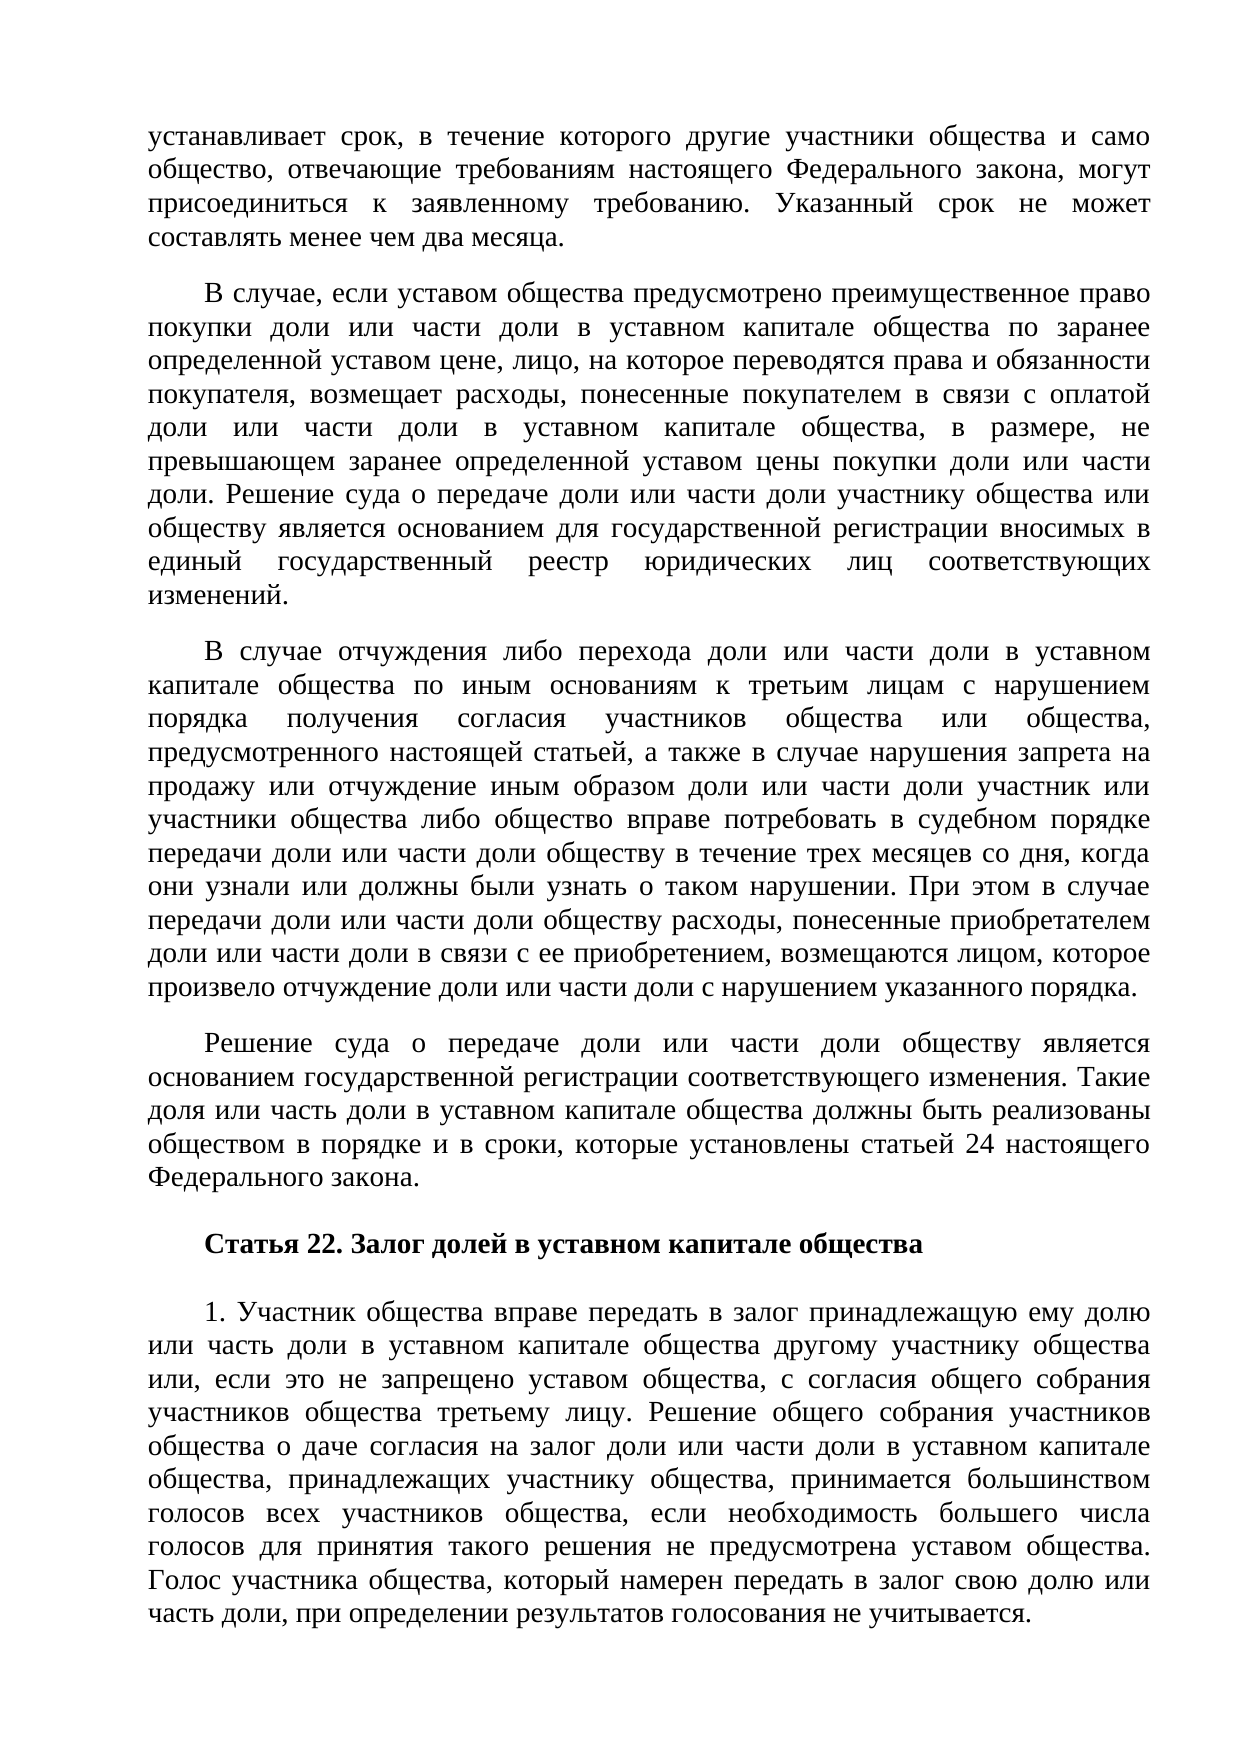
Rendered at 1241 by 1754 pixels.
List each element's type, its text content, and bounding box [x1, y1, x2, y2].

text В случае отчуждения либо перехода доли или части доли в уставном капитале общества по иным основаниям к третьим лицам с нарушением порядка получения согласия участников общества или общества, предусмотренного настоящей статьей, а также в случае нарушения запрета на продажу или отчуждение иным образом доли или части доли участник или участники общества либо общество вправе потребовать в судебном порядке передачи доли или части доли обществу в течение трех месяцев со дня, когда они узнали или должны были узнать о таком нарушении. При этом в случае передачи доли или части доли обществу расходы, понесенные приобретателем доли или части доли в связи с ее приобретением, возмещаются лицом, которое произвело отчуждение доли или части доли с нарушением указанного порядка. [148, 633, 1152, 1002]
text Решение суда о передаче доли или части доли обществу является основанием государственной регистрации соответствующего изменения. Такие доля или часть доли в уставном капитале общества должны быть реализованы обществом в порядке и в сроки, которые установлены статьей 24 настоящего Федерального закона. [148, 1025, 1152, 1193]
title Статья 22. Залог долей в уставном капитале общества [148, 1227, 1152, 1260]
text 1. Участник общества вправе передать в залог принадлежащую ему долю или часть доли в уставном капитале общества другому участнику общества или, если это не запрещено уставом общества, с согласия общего собрания участников общества третьему лицу. Решение общего собрания участников общества о даче согласия на залог доли или части доли в уставном капитале общества, принадлежащих участнику общества, принимается большинством голосов всех участников общества, если необходимость большего числа голосов для принятия такого решения не предусмотрена уставом общества. Голос участника общества, который намерен передать в залог свою долю или часть доли, при определении результатов голосования не учитывается. [148, 1294, 1152, 1629]
text В случае, если уставом общества предусмотрено преимущественное право покупки доли или части доли в уставном капитале общества по заранее определенной уставом цене, лицо, на которое переводятся права и обязанности покупателя, возмещает расходы, понесенные покупателем в связи с оплатой доли или части доли в уставном капитале общества, в размере, не превышающем заранее определенной уставом цены покупки доли или части доли. Решение суда о передаче доли или части доли участнику общества или обществу является основанием для государственной регистрации вносимых в единый государственный реестр юридических лиц соответствующих изменений. [148, 275, 1152, 611]
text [148, 118, 1152, 252]
